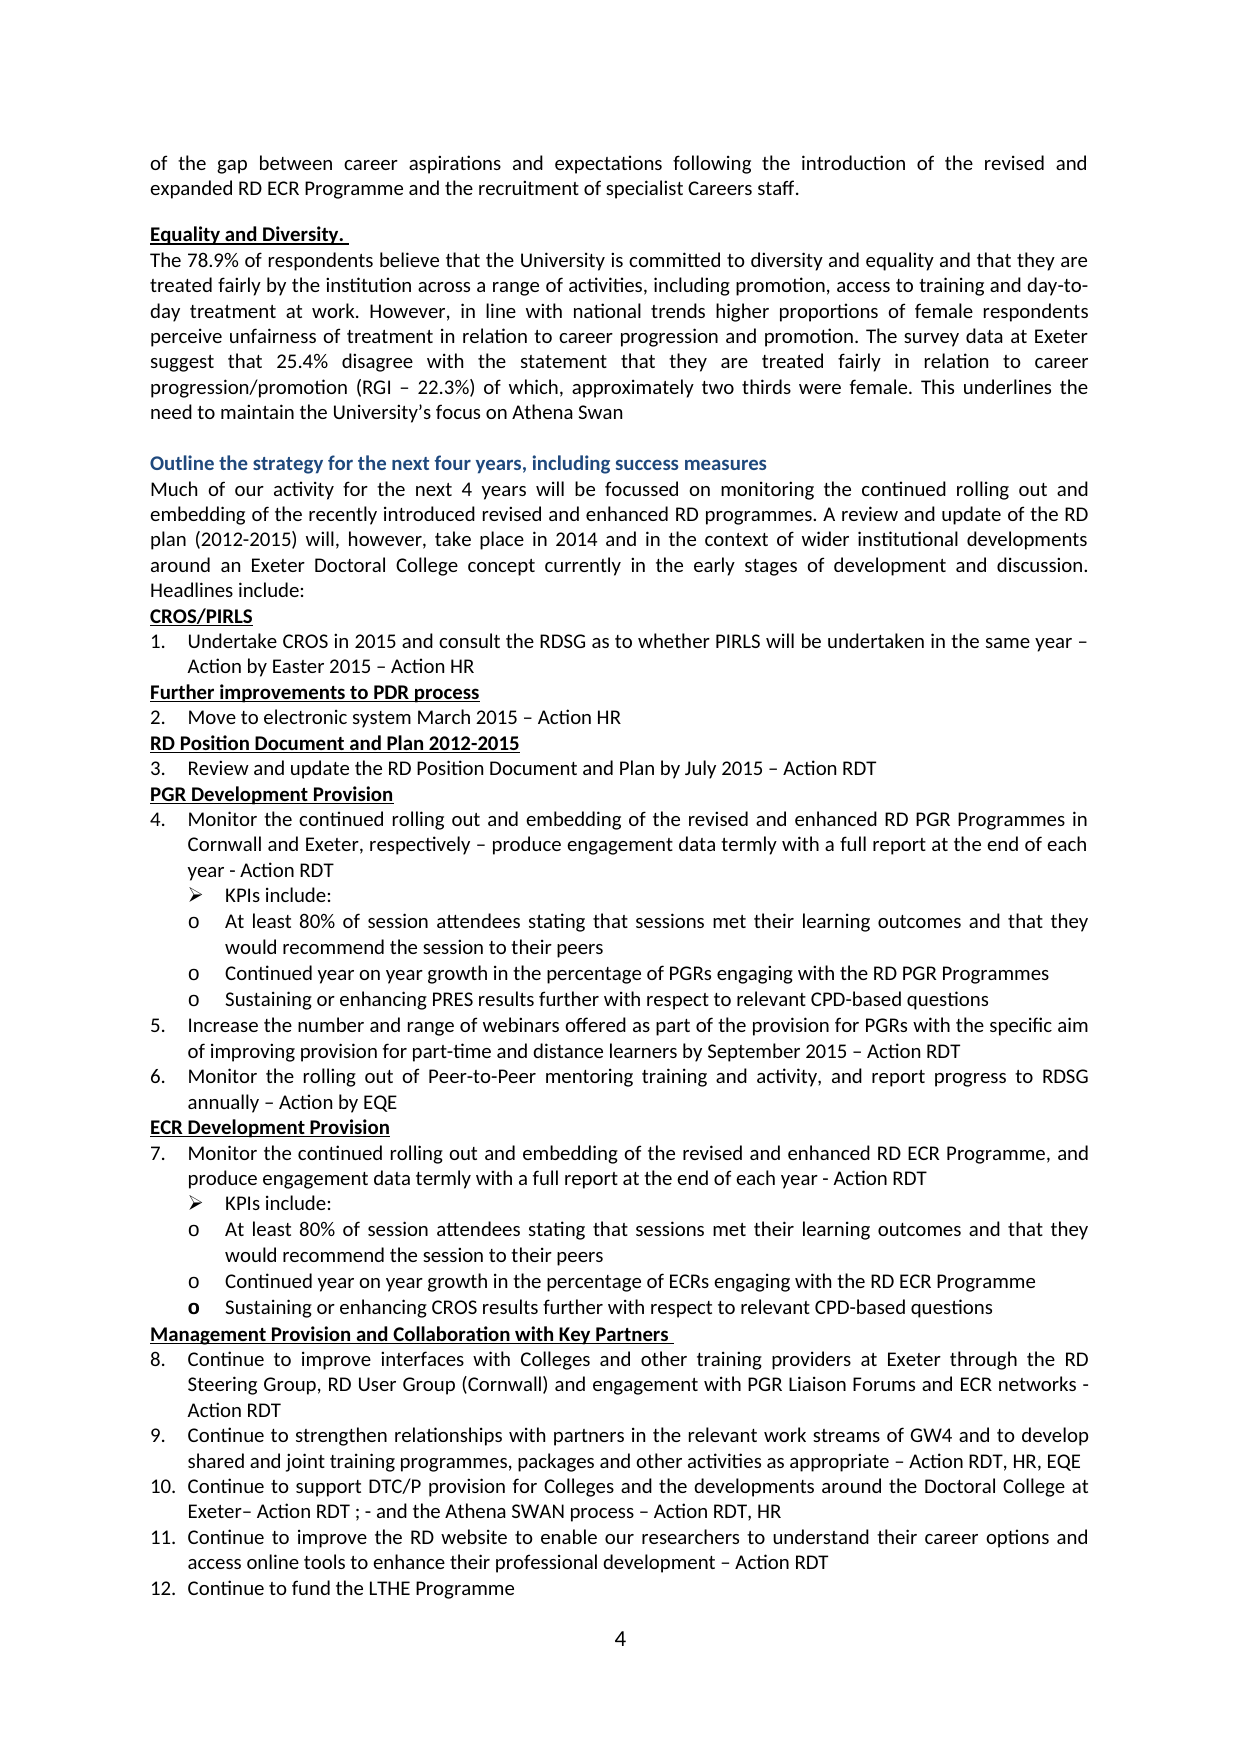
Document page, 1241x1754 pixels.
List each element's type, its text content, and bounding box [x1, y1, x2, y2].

list Continued year on year growth in the percentage of ECRs engaging with the RD ECR Programme [187, 1268, 1090, 1294]
list At least 80% of session attendees stating that sessions met their learning outcomes and that they would recommend the session to their peers [187, 908, 1090, 960]
list At least 80% of session attendees stating that sessions met their learning outcomes and that they would recommend the session to their peers [187, 1216, 1090, 1268]
list Continue to improve the RD website to enable our researchers to understand their career options and access online tools to enhance their professional development – Action RDT [150, 1524, 1090, 1575]
text Outline the strategy for the next four years, including success measures [150, 450, 1090, 476]
list Continue to strengthen relationships with partners in the relevant work streams of GW4 and to develop shared and joint training programmes, packages and other activities as appropriate – Action RDT, HR, EQE [150, 1422, 1090, 1473]
text CROS/PIRLS [150, 603, 1090, 628]
list Undertake CROS in 2015 and consult the RDSG as to whether PIRLS will be undertaken in the same year – Action by Easter 2015 – Action HR [150, 628, 1090, 679]
list Continue to support DTC/P provision for Colleges and the developments around the Doctoral College at Exeter– Action RDT ; - and the Athena SWAN process – Action RDT, HR [150, 1473, 1090, 1524]
text The 78.9% of respondents believe that the University is committed to diversity and equality and that they are treated fairly by the institution across a range of activities, including promotion, access to training and day-to-day treatment at work. However, in line with national trends higher proportions of female respondents perceive unfairness of treatment in relation to career progression and promotion. The survey data at Exeter suggest that 25.4% disagree with the statement that they are treated fairly in relation to career progression/promotion (RGI – 22.3%) of which, approximately two thirds were female. This underlines the need to maintain the University’s focus on Athena Swan [150, 247, 1090, 425]
text PGR Development Provision [150, 781, 1090, 806]
list Sustaining or enhancing PRES results further with respect to relevant CPD-based questions [187, 986, 1090, 1013]
list Review and update the RD Position Document and Plan by July 2015 – Action RDT [150, 755, 1090, 781]
list Monitor the rolling out of Peer-to-Peer mentoring training and activity, and report progress to RDSG annually – Action by EQE [150, 1063, 1090, 1114]
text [150, 150, 1090, 201]
list Continued year on year growth in the percentage of PGRs engaging with the RD PGR Programmes [187, 960, 1090, 986]
list Continue to fund the LTHE Programme [150, 1575, 1090, 1600]
text RD Position Document and Plan 2012-2015 [150, 730, 1090, 755]
list Monitor the continued rolling out and embedding of the revised and enhanced RD ECR Programme, and produce engagement data termly with a full report at the end of each year - Action RDT [150, 1140, 1090, 1191]
text Much of our activity for the next 4 years will be focussed on monitoring the continued rolling out and embedding of the recently introduced revised and enhanced RD programmes. A review and update of the RD plan (2012-2015) will, however, take place in 2014 and in the context of wider institutional developments around an Exeter Doctoral College concept currently in the early stages of development and discussion. Headlines include: [150, 476, 1090, 603]
list Increase the number and range of webinars offered as part of the provision for PGRs with the specific aim of improving provision for part-time and distance learners by September 2015 – Action RDT [150, 1013, 1090, 1063]
text ECR Development Provision [150, 1114, 1090, 1140]
list Sustaining or enhancing CROS results further with respect to relevant CPD-based questions [187, 1294, 1090, 1321]
list Move to electronic system March 2015 – Action HR [150, 704, 1090, 730]
list KPIs include: [187, 882, 1090, 908]
list Monitor the continued rolling out and embedding of the revised and enhanced RD PGR Programmes in Cornwall and Exeter, respectively – produce engagement data termly with a full report at the end of each year - Action RDT [150, 806, 1090, 882]
list Continue to improve interfaces with Colleges and other training providers at Exeter through the RD Steering Group, RD User Group (Cornwall) and engagement with PGR Liaison Forums and ECR networks - Action RDT [150, 1346, 1090, 1422]
text Further improvements to PDR process [150, 679, 1090, 704]
list KPIs include: [187, 1191, 1090, 1216]
text Equality and Diversity. [150, 222, 1090, 247]
text Management Provision and Collaboration with Key Partners [150, 1321, 1090, 1346]
